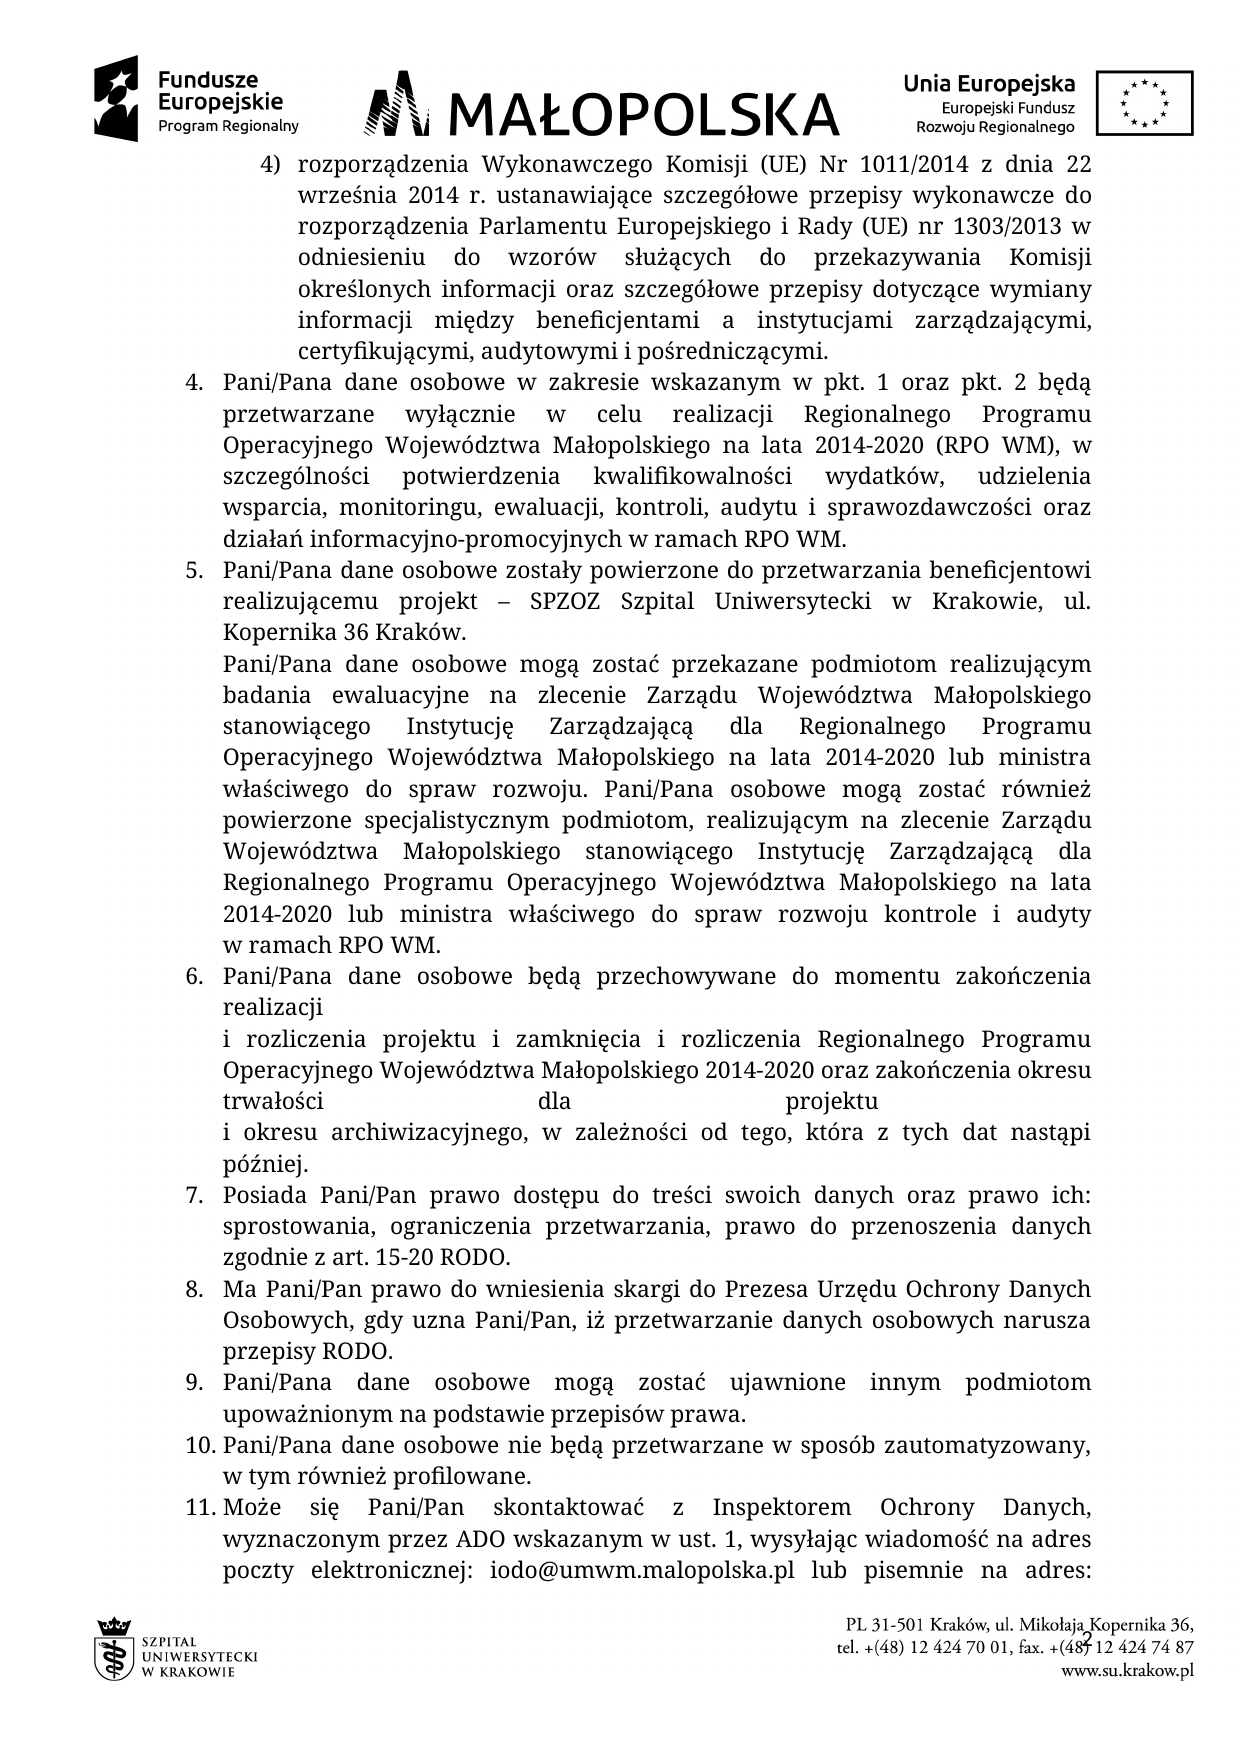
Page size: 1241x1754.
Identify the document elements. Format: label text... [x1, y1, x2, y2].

picture [94, 55, 1241, 1681]
list Pani/Pana dane osobowe zostały powierzone do przetwarzania beneficjentowi realizującemu projekt – SPZOZ Szpital Uniwersytecki w Krakowie, ul. Kopernika 36 Kraków. [185, 554, 1093, 648]
list Ma Pani/Pan prawo do wniesienia skargi do Prezesa Urzędu Ochrony Danych Osobowych, gdy uzna Pani/Pan, iż przetwarzanie danych osobowych narusza przepisy RODO. [185, 1273, 1093, 1366]
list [185, 1491, 1093, 1585]
list Pani/Pana dane osobowe nie będą przetwarzane w sposób zautomatyzowany, w tym również profilowane. [185, 1429, 1093, 1491]
list Pani/Pana dane osobowe będą przechowywane do momentu zakończenia realizacji i rozliczenia projektu i zamknięcia i rozliczenia Regionalnego Programu Operacyjnego Województwa Małopolskiego 2014-2020 oraz zakończenia okresu trwałości dla projektu i okresu archiwizacyjnego, w zależności od tego, która z tych dat nastąpi później. [185, 960, 1093, 1179]
list Posiada Pani/Pan prawo dostępu do treści swoich danych oraz prawo ich: sprostowania, ograniczenia przetwarzania, prawo do przenoszenia danych zgodnie z art. 15-20 RODO. [185, 1179, 1093, 1273]
list Pani/Pana dane osobowe mogą zostać ujawnione innym podmiotom upoważnionym na podstawie przepisów prawa. [185, 1366, 1093, 1429]
list Pani/Pana dane osobowe mogą zostać przekazane podmiotom realizującym badania ewaluacyjne na zlecenie Zarządu Województwa Małopolskiego stanowiącego Instytucję Zarządzającą dla Regionalnego Programu Operacyjnego Województwa Małopolskiego na lata 2014-2020 lub ministra właściwego do spraw rozwoju. Pani/Pana osobowe mogą zostać również powierzone specjalistycznym podmiotom, realizującym na zlecenie Zarządu Województwa Małopolskiego stanowiącego Instytucję Zarządzającą dla Regionalnego Programu Operacyjnego Województwa Małopolskiego na lata 2014-2020 lub ministra właściwego do spraw rozwoju kontrole i audyty w ramach RPO WM. [223, 648, 1093, 960]
list Pani/Pana dane osobowe w zakresie wskazanym w pkt. 1 oraz pkt. 2 będą przetwarzane wyłącznie w celu realizacji Regionalnego Programu Operacyjnego Województwa Małopolskiego na lata 2014-2020 (RPO WM), w szczególności potwierdzenia kwalifikowalności wydatków, udzielenia wsparcia, monitoringu, ewaluacji, kontroli, audytu i sprawozdawczości oraz działań informacyjno-promocyjnych w ramach RPO WM. [185, 366, 1093, 554]
list rozporządzenia Wykonawczego Komisji (UE) Nr 1011/2014 z dnia 22 września 2014 r. ustanawiające szczegółowe przepisy wykonawcze do rozporządzenia Parlamentu Europejskiego i Rady (UE) nr 1303/2013 w odniesieniu do wzorów służących do przekazywania Komisji określonych informacji oraz szczegółowe przepisy dotyczące wymiany informacji między beneficjentami a instytucjami zarządzającymi, certyfikującymi, audytowymi i pośredniczącymi. [260, 148, 1093, 366]
